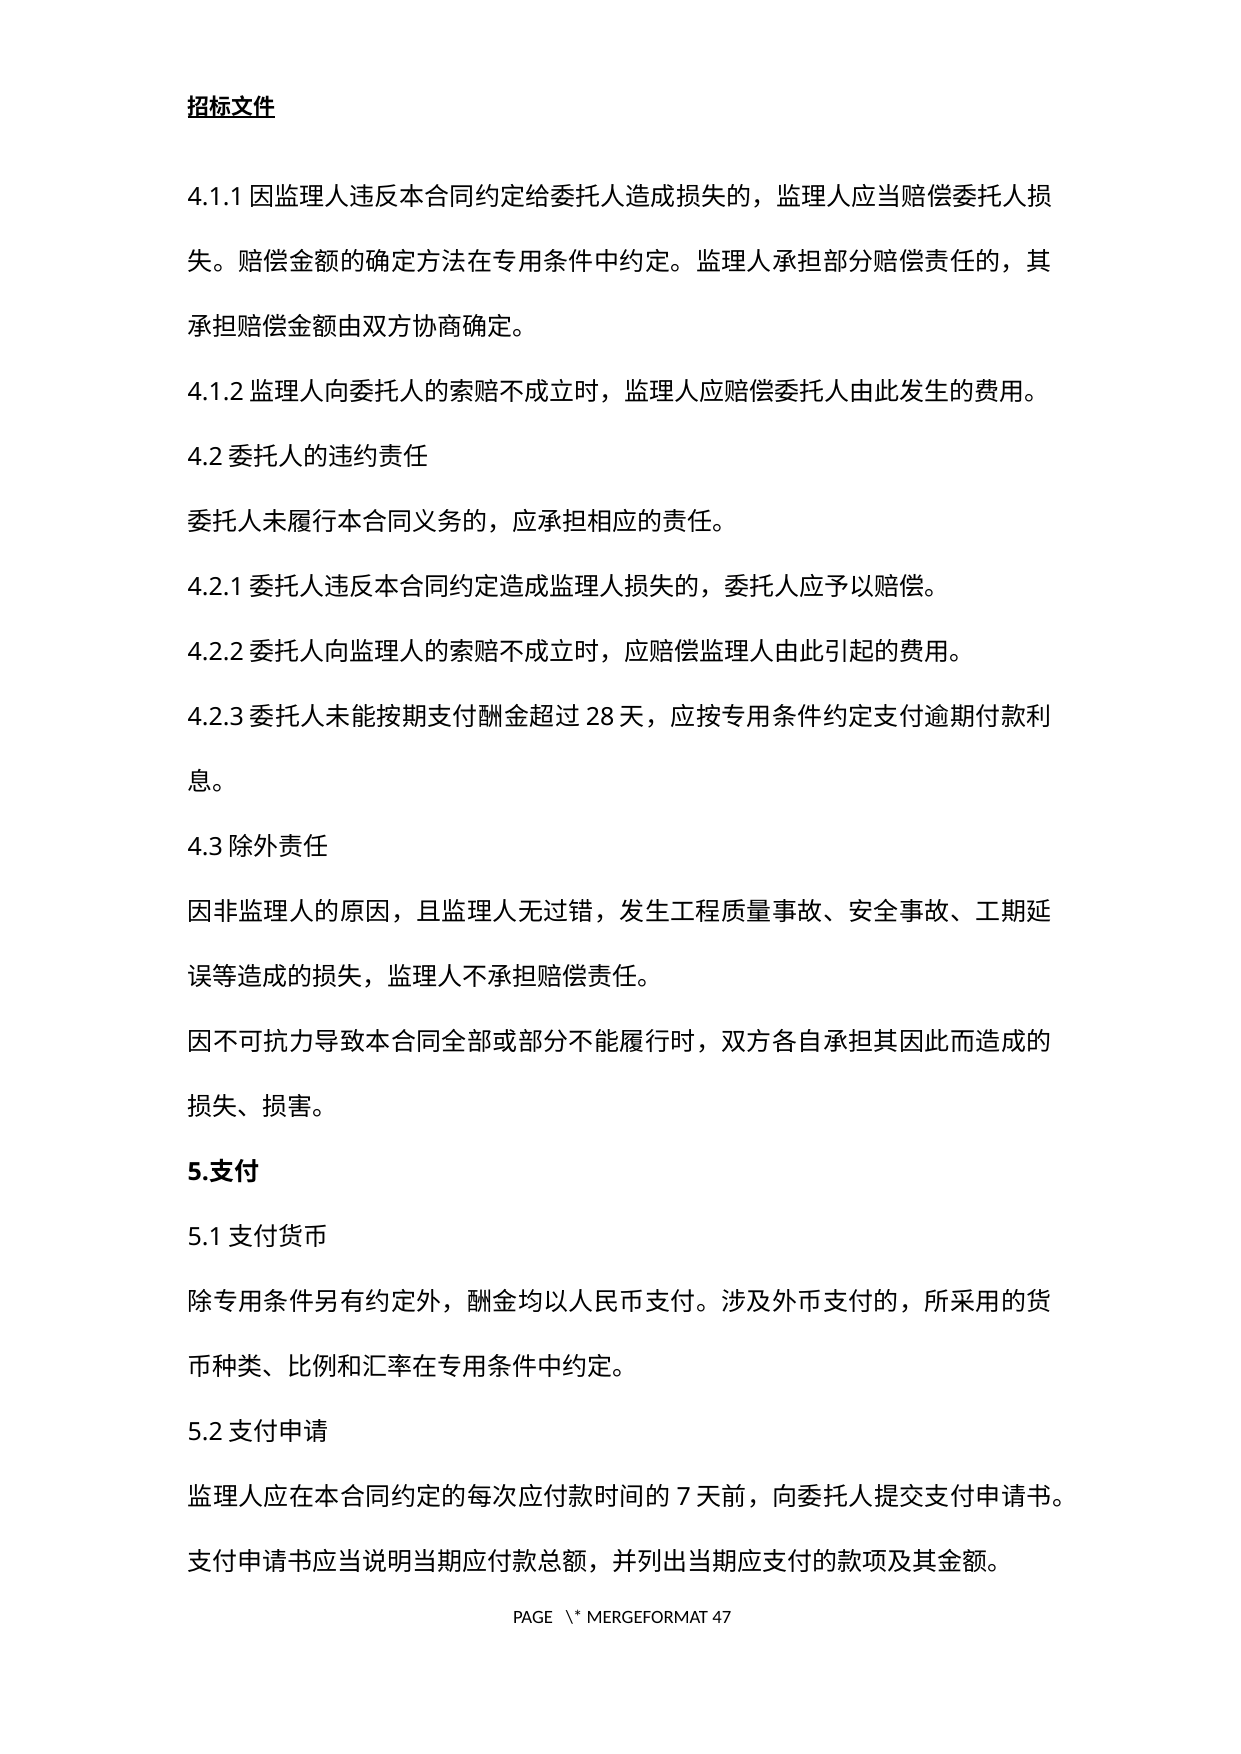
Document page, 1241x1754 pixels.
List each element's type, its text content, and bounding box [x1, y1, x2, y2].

text 监理人应在本合同约定的每次应付款时间的7天前，向委托人提交支付申请书。支付申请书应当说明当期应付款总额，并列出当期应支付的款项及其金额。 [187, 1462, 1053, 1592]
text 4.3除外责任 [187, 812, 1053, 877]
text 因非监理人的原因，且监理人无过错，发生工程质量事故、安全事故、工期延误等造成的损失，监理人不承担赔偿责任。 [187, 877, 1053, 1007]
text 4.2.3委托人未能按期支付酬金超过28天，应按专用条件约定支付逾期付款利息。 [187, 682, 1053, 812]
text 除专用条件另有约定外，酬金均以人民币支付。涉及外币支付的，所采用的货币种类、比例和汇率在专用条件中约定。 [187, 1267, 1053, 1397]
text 5.支付 [187, 1137, 1053, 1202]
text 4.1.1因监理人违反本合同约定给委托人造成损失的，监理人应当赔偿委托人损失。赔偿金额的确定方法在专用条件中约定。监理人承担部分赔偿责任的，其承担赔偿金额由双方协商确定。 [187, 162, 1053, 357]
text 因不可抗力导致本合同全部或部分不能履行时，双方各自承担其因此而造成的损失、损害。 [187, 1007, 1053, 1137]
text 委托人未履行本合同义务的，应承担相应的责任。 [187, 487, 1053, 552]
text 4.1.2监理人向委托人的索赔不成立时，监理人应赔偿委托人由此发生的费用。 [187, 357, 1053, 422]
text 4.2.2委托人向监理人的索赔不成立时，应赔偿监理人由此引起的费用。 [187, 617, 1053, 682]
text 4.2.1委托人违反本合同约定造成监理人损失的，委托人应予以赔偿。 [187, 552, 1053, 617]
text 4.2委托人的违约责任 [187, 422, 1053, 487]
text 5.2支付申请 [187, 1397, 1053, 1462]
text 5.1支付货币 [187, 1202, 1053, 1267]
